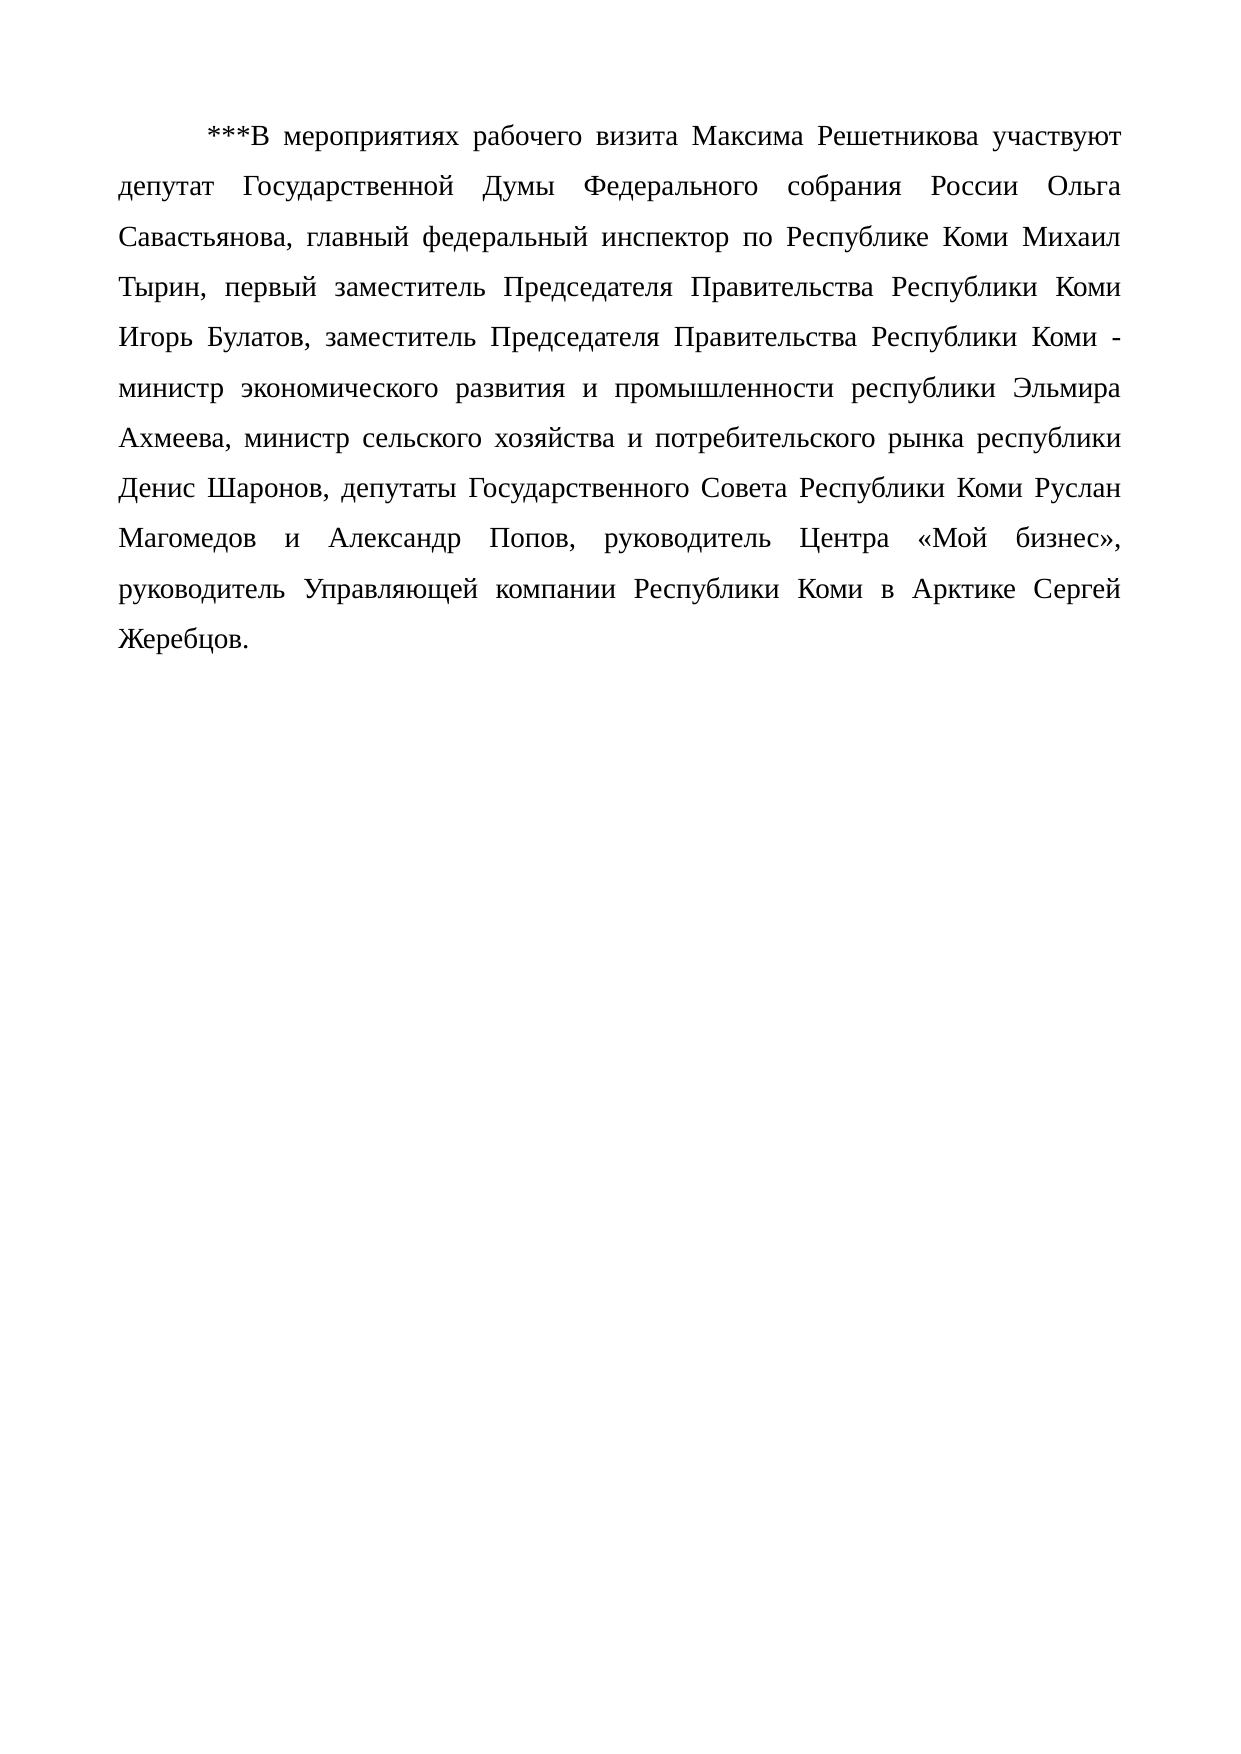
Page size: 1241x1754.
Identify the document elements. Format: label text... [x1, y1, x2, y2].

text ***В мероприятиях рабочего визита Максима Решетникова участвуют депутат Государственной Думы Федерального собрания России Ольга Савастьянова, главный федеральный инспектор по Республике Коми Михаил Тырин, первый заместитель Председателя Правительства Республики Коми Игорь Булатов, заместитель Председателя Правительства Республики Коми - министр экономического развития и промышленности республики Эльмира Ахмеева, министр сельского хозяйства и потребительского рынка республики Денис Шаронов, депутаты Государственного Совета Республики Коми Руслан Магомедов и Александр Попов, руководитель Центра «Мой бизнес», руководитель Управляющей компании Республики Коми в Арктике Сергей Жеребцов. [118, 118, 1122, 655]
